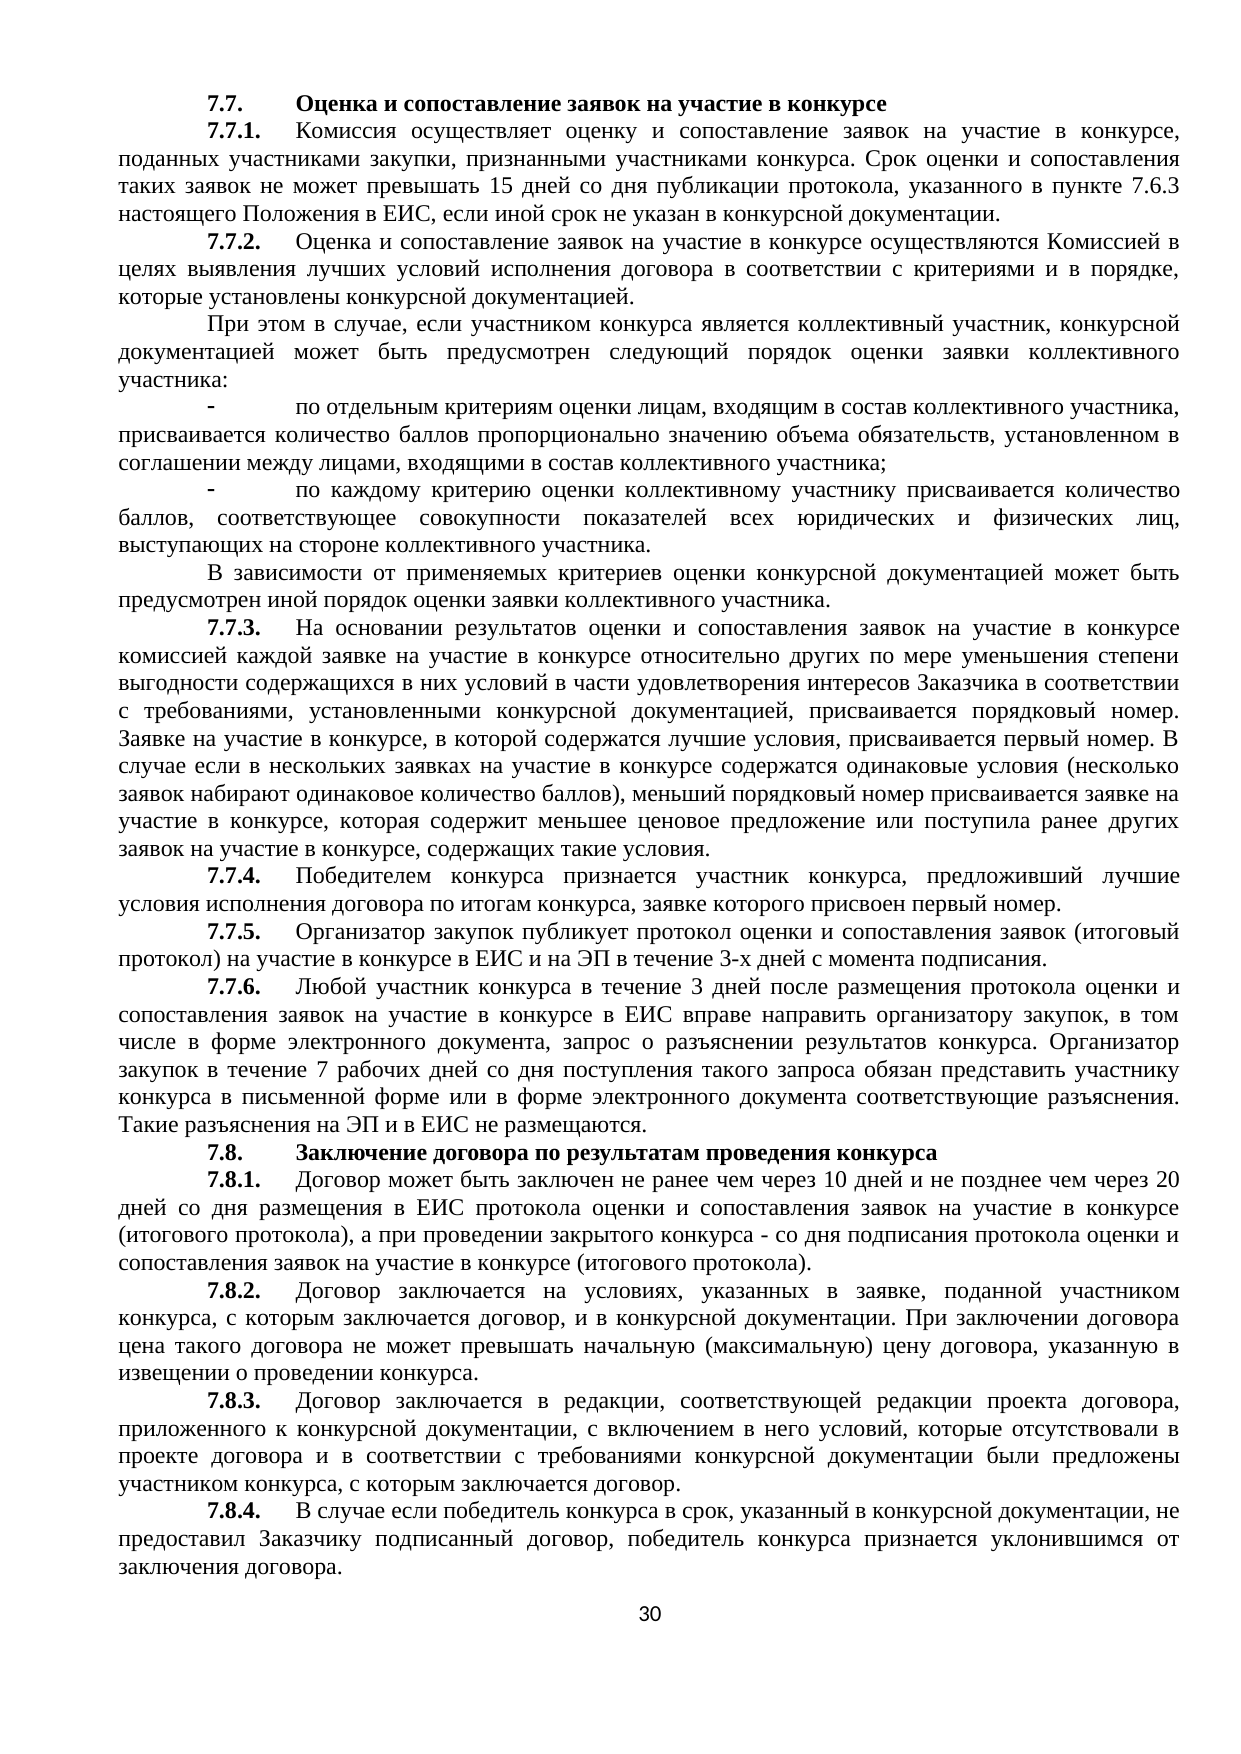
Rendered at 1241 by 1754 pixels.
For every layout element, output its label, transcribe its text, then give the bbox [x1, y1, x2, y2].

list Организатор закупок публикует протокол оценки и сопоставления заявок (итоговый протокол) на участие в конкурсе в ЕИС и на ЭП в течение 3-х дней с момента подписания. [118, 917, 1181, 972]
text В зависимости от применяемых критериев оценки конкурсной документацией может быть предусмотрен иной порядок оценки заявки коллективного участника. [118, 558, 1181, 613]
list Комиссия осуществляет оценку и сопоставление заявок на участие в конкурсе, поданных участниками закупки, признанными участниками конкурса. Срок оценки и сопоставления таких заявок не может превышать 15 дней со дня публикации протокола, указанного в пункте 7.6.3 настоящего Положения в ЕИС, если иной срок не указан в конкурсной документации. [118, 116, 1181, 227]
list Победителем конкурса признается участник конкурса, предложивший лучшие условия исполнения договора по итогам конкурса, заявке которого присвоен первый номер. [118, 862, 1181, 917]
list Договор заключается в редакции, соответствующей редакции проекта договора, приложенного к конкурсной документации, с включением в него условий, которые отсутствовали в проекте договора и в соответствии с требованиями конкурсной документации были предложены участником конкурса, с которым заключается договор. [118, 1386, 1181, 1496]
list Договор может быть заключен не ранее чем через 10 дней и не позднее чем через 20 дней со дня размещения в ЕИС протокола оценки и сопоставления заявок на участие в конкурсе (итогового протокола), а при проведении закрытого конкурса - со дня подписания протокола оценки и сопоставления заявок на участие в конкурсе (итогового протокола). [118, 1165, 1181, 1276]
list Любой участник конкурса в течение 3 дней после размещения протокола оценки и сопоставления заявок на участие в конкурсе в ЕИС вправе направить организатору закупок, в том числе в форме электронного документа, запрос о разъяснении результатов конкурса. Организатор закупок в течение 7 рабочих дней со дня поступления такого запроса обязан представить участнику конкурса в письменной форме или в форме электронного документа соответствующие разъяснения. Такие разъяснения на ЭП и в ЕИС не размещаются. [118, 972, 1181, 1138]
list Оценка и сопоставление заявок на участие в конкурсе осуществляются Комиссией в целях выявления лучших условий исполнения договора в соответствии с критериями и в порядке, которые установлены конкурсной документацией. [118, 227, 1181, 309]
list по каждому критерию оценки коллективному участнику присваивается количество баллов, соответствующее совокупности показателей всех юридических и физических лиц, выступающих на стороне коллективного участника. [118, 475, 1181, 558]
list Договор заключается на условиях, указанных в заявке, поданной участником конкурса, с которым заключается договор, и в конкурсной документации. При заключении договора цена такого договора не может превышать начальную (максимальную) цену договора, указанную в извещении о проведении конкурса. [118, 1276, 1181, 1386]
subtitle Оценка и сопоставление заявок на участие в конкурсе [118, 89, 1181, 116]
subtitle Заключение договора по результатам проведения конкурса [118, 1138, 1181, 1165]
list На основании результатов оценки и сопоставления заявок на участие в конкурсе комиссией каждой заявке на участие в конкурсе относительно других по мере уменьшения степени выгодности содержащихся в них условий в части удовлетворения интересов Заказчика в соответствии с требованиями, установленными конкурсной документацией, присваивается порядковый номер. Заявке на участие в конкурсе, в которой содержатся лучшие условия, присваивается первый номер. В случае если в нескольких заявках на участие в конкурсе содержатся одинаковые условия (несколько заявок набирают одинаковое количество баллов), меньший порядковый номер присваивается заявке на участие в конкурсе, которая содержит меньшее ценовое предложение или поступила ранее других заявок на участие в конкурсе, содержащих такие условия. [118, 613, 1181, 862]
list по отдельным критериям оценки лицам, входящим в состав коллективного участника, присваивается количество баллов пропорционально значению объема обязательств, установленном в соглашении между лицами, входящими в состав коллективного участника; [118, 392, 1181, 475]
text При этом в случае, если участником конкурса является коллективный участник, конкурсной документацией может быть предусмотрен следующий порядок оценки заявки коллективного участника: [118, 309, 1181, 392]
list В случае если победитель конкурса в срок, указанный в конкурсной документации, не предоставил Заказчику подписанный договор, победитель конкурса признается уклонившимся от заключения договора. [118, 1496, 1181, 1579]
